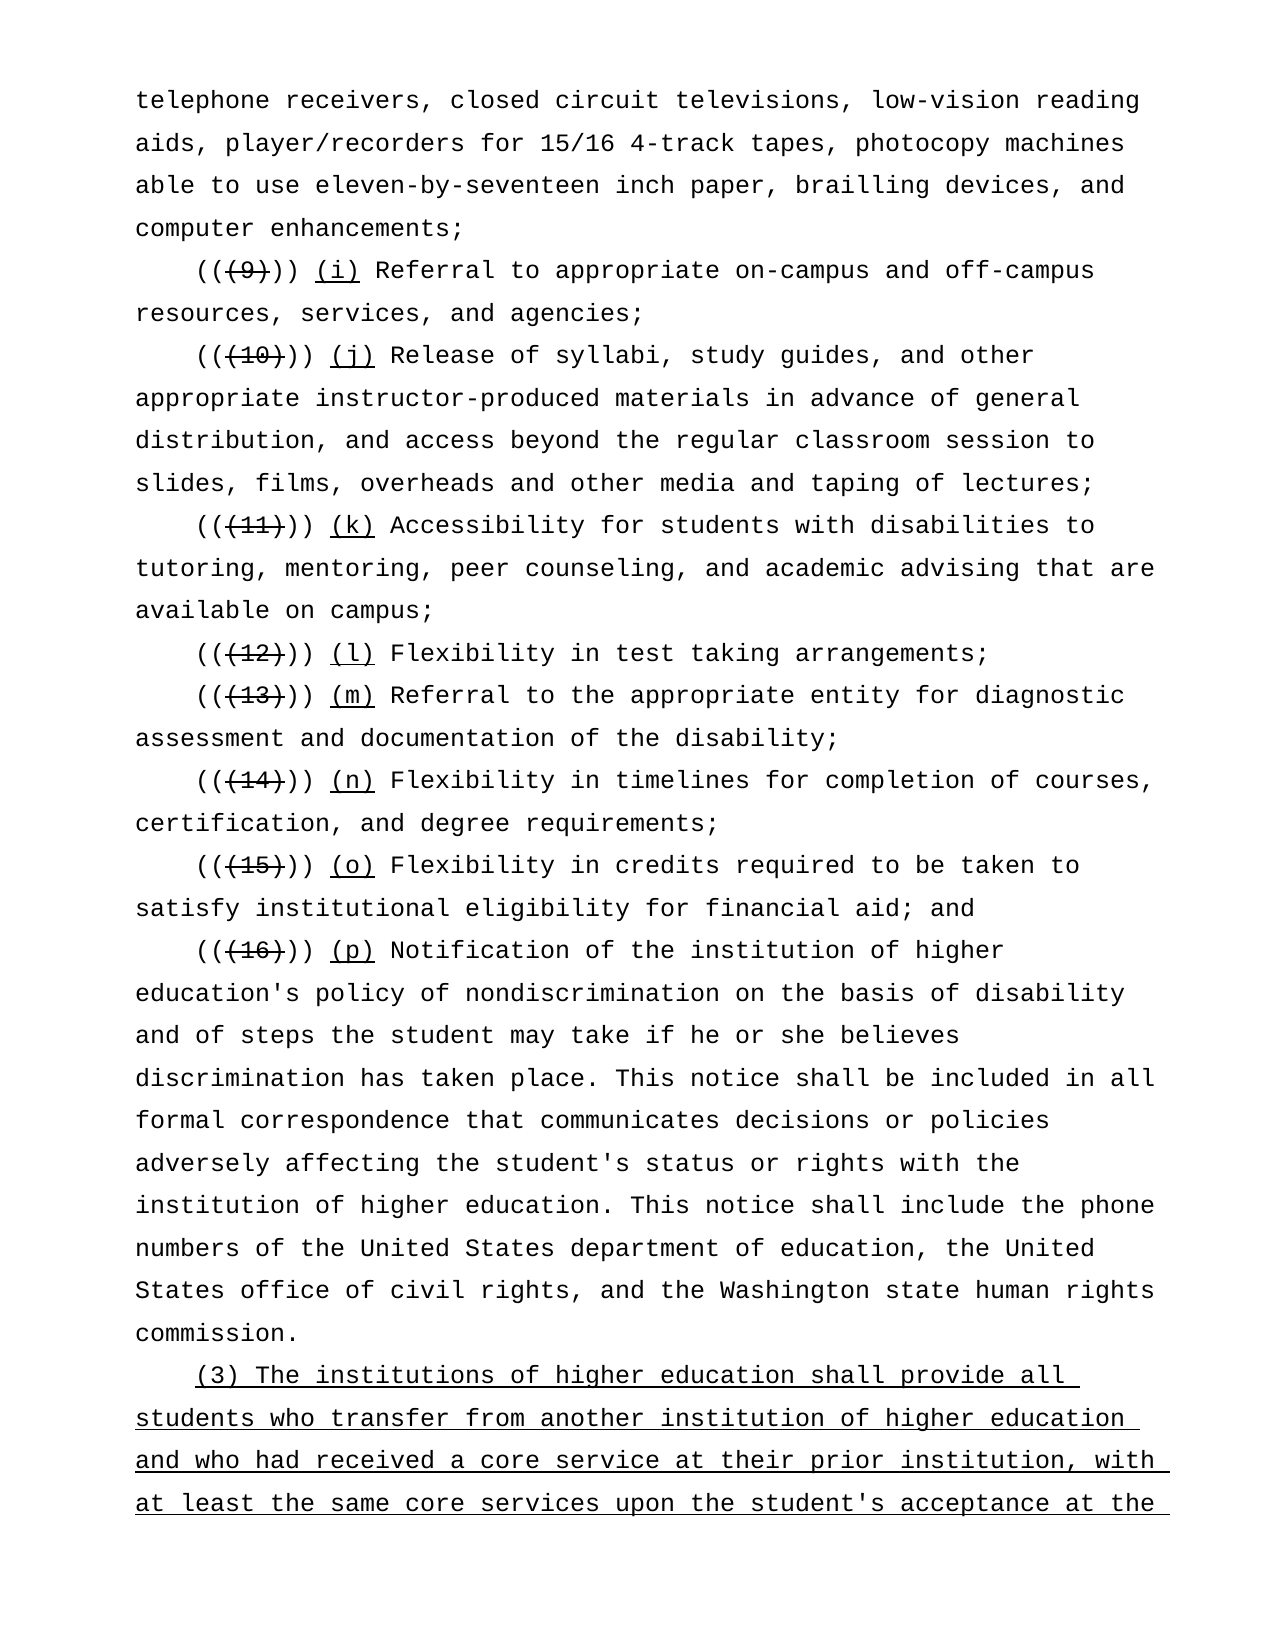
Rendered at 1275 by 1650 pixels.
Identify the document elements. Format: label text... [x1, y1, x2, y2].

text (((10))) (j) Release of syllabi, study guides, and other appropriate instructor-produced materials in advance of general distribution, and access beyond the regular classroom session to slides, films, overheads and other media and taping of lectures; [135, 330, 1170, 500]
text (((13))) (m) Referral to the appropriate entity for diagnostic assessment and documentation of the disability; [135, 670, 1170, 755]
text (((16))) (p) Notification of the institution of higher education's policy of nondiscrimination on the basis of disability and of steps the student may take if he or she believes discrimination has taken place. This notice shall be included in all formal correspondence that communicates decisions or policies adversely affecting the student's status or rights with the institution of higher education. This notice shall include the phone numbers of the United States department of education, the United States office of civil rights, and the Washington state human rights commission. [135, 925, 1170, 1350]
text (((9))) (i) Referral to appropriate on-campus and off-campus resources, services, and agencies; [135, 245, 1170, 330]
text (((15))) (o) Flexibility in credits required to be taken to satisfy institutional eligibility for financial aid; and [135, 840, 1170, 925]
text (((14))) (n) Flexibility in timelines for completion of courses, certification, and degree requirements; [135, 755, 1170, 840]
text (((12))) (l) Flexibility in test taking arrangements; [135, 627, 1170, 670]
text (((11))) (k) Accessibility for students with disabilities to tutoring, mentoring, peer counseling, and academic advising that are available on campus; [135, 500, 1170, 627]
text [135, 1473, 1170, 1514]
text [135, 75, 1170, 245]
